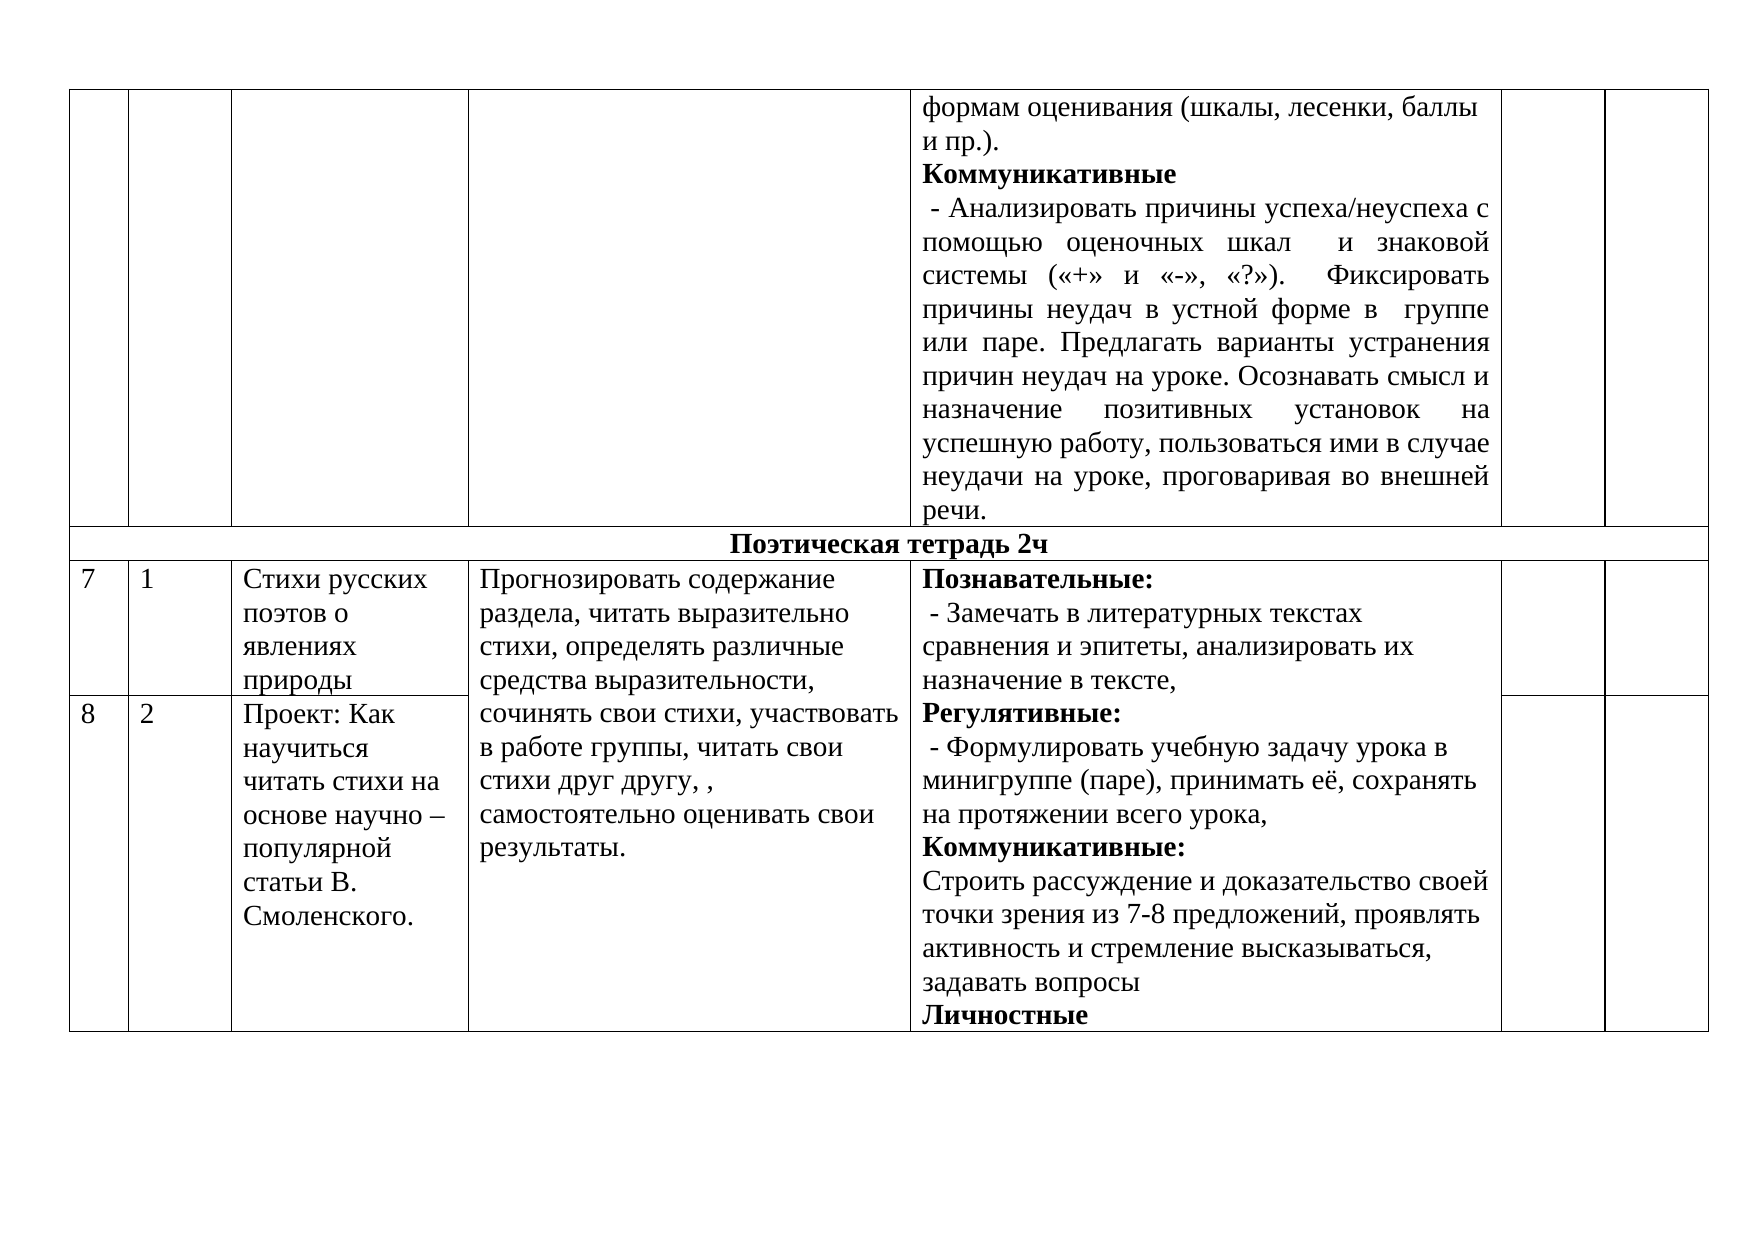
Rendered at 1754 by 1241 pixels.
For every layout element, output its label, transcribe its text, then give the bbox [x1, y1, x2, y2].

table_cell Поэтическая тетрадь 2ч [70, 527, 1708, 560]
table_cell 6 [70, 90, 128, 526]
table_cell 1 [129, 561, 231, 695]
table_cell Прогнозировать содержание раздела, читать выразительно стихи, определять различные средства выразительности, сочинять свои стихи, участвовать в работе группы, читать свои стихи друг другу, , самостоятельно оценивать свои результаты. [469, 561, 910, 1031]
table_cell Стихи русских поэтов о явлениях природы [232, 561, 468, 695]
table_cell Познавательные: - Замечать в литературных текстах сравнения и эпитеты, анализировать их назначение в тексте, Регулятивные: - Формулировать учебную задачу урока в минигруппе (паре), принимать её, сохранять на протяжении всего урока, Коммуникативные: Строить рассуждение и доказательство своей точки зрения из 7-8 предложений, проявлять активность и стремление высказываться, задавать вопросы Личностные - Знать наизусть 2-3 стихотворения о Родине, красоте её природы, читать их выразительно, передавая самые позитивные чувства к своей Родине. [911, 561, 1501, 1031]
table_cell 5 [129, 90, 231, 526]
table_cell [1606, 696, 1708, 1031]
table_cell 7 [70, 561, 128, 695]
table_cell 2 [129, 696, 231, 1031]
table_cell [1502, 696, 1604, 1031]
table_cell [232, 696, 468, 1031]
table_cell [232, 90, 468, 526]
table_cell [1502, 90, 1604, 526]
table_cell [1606, 90, 1708, 526]
table_cell [1606, 561, 1708, 695]
table_cell [1502, 561, 1604, 695]
table_cell 8 [70, 696, 128, 1031]
